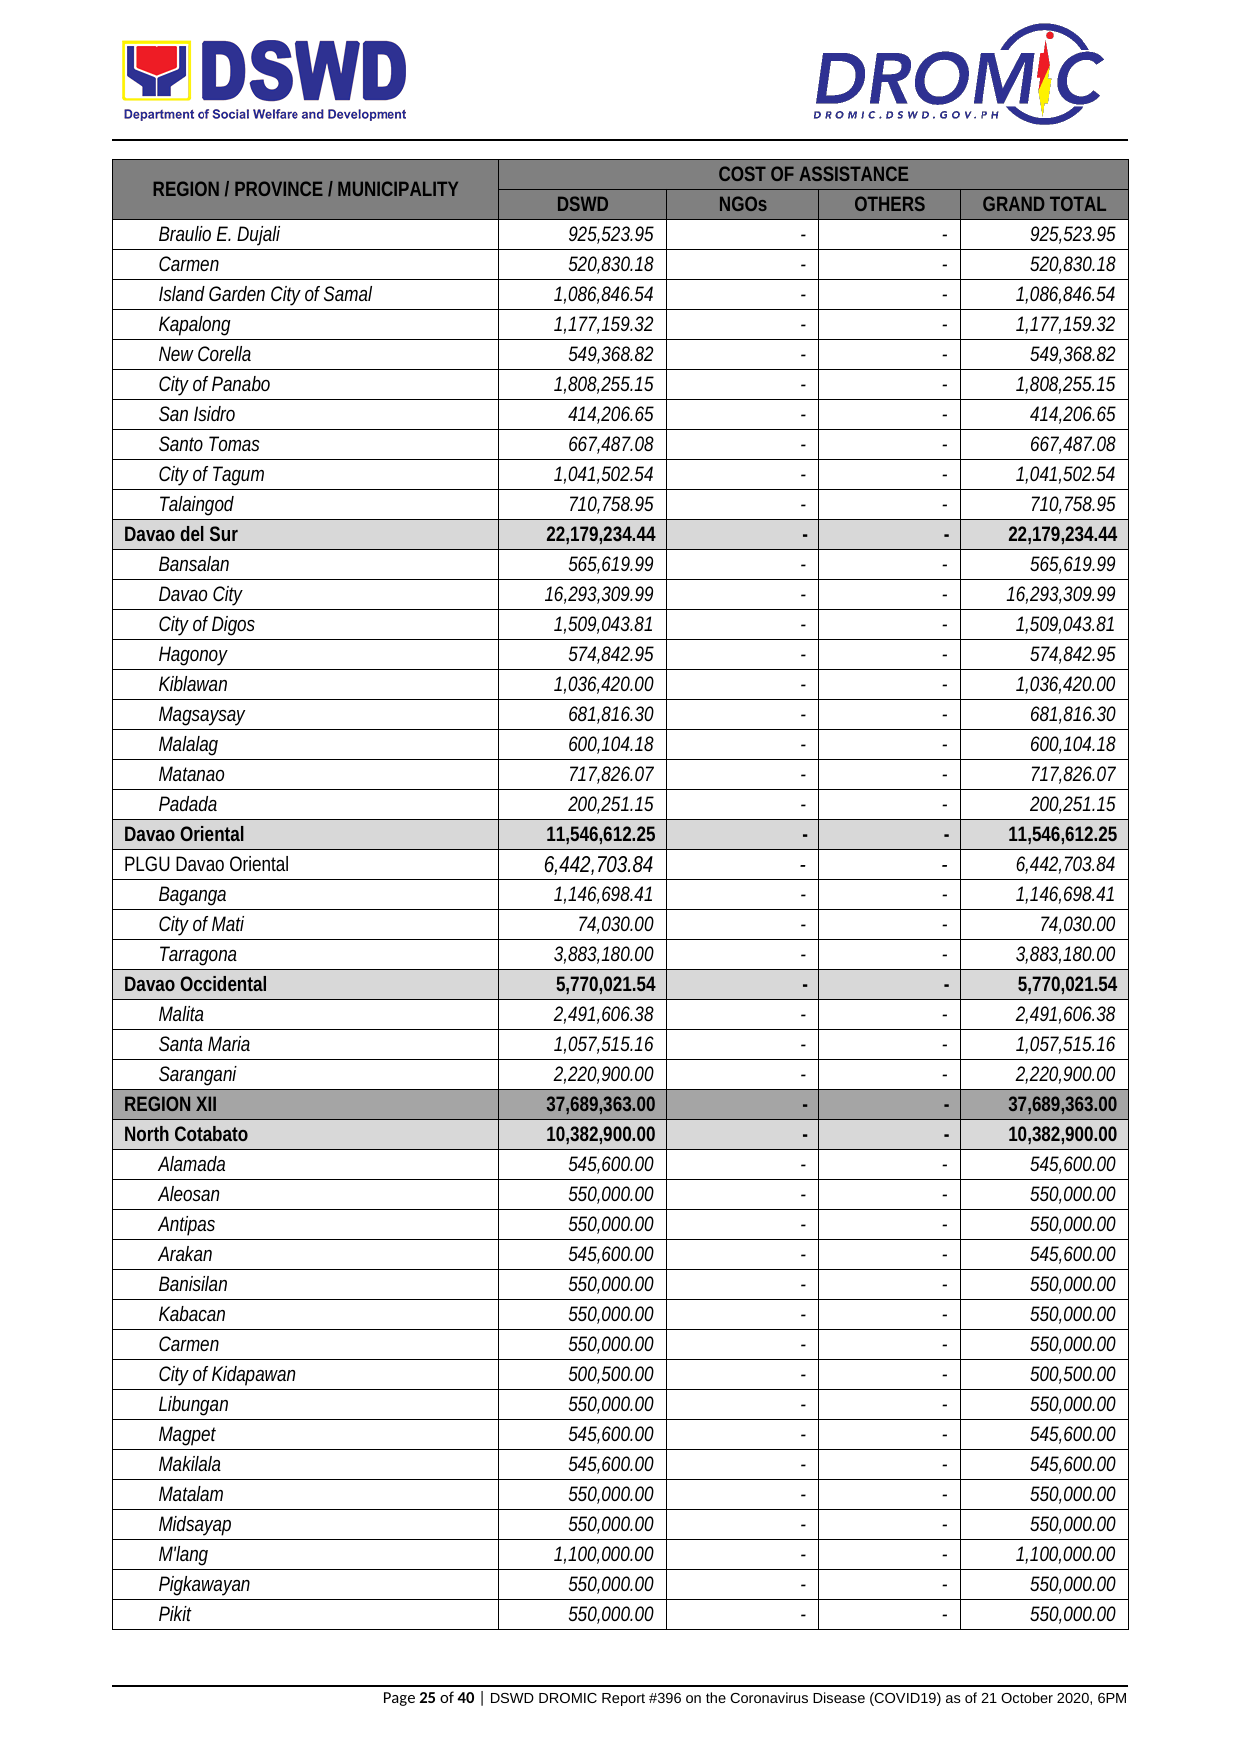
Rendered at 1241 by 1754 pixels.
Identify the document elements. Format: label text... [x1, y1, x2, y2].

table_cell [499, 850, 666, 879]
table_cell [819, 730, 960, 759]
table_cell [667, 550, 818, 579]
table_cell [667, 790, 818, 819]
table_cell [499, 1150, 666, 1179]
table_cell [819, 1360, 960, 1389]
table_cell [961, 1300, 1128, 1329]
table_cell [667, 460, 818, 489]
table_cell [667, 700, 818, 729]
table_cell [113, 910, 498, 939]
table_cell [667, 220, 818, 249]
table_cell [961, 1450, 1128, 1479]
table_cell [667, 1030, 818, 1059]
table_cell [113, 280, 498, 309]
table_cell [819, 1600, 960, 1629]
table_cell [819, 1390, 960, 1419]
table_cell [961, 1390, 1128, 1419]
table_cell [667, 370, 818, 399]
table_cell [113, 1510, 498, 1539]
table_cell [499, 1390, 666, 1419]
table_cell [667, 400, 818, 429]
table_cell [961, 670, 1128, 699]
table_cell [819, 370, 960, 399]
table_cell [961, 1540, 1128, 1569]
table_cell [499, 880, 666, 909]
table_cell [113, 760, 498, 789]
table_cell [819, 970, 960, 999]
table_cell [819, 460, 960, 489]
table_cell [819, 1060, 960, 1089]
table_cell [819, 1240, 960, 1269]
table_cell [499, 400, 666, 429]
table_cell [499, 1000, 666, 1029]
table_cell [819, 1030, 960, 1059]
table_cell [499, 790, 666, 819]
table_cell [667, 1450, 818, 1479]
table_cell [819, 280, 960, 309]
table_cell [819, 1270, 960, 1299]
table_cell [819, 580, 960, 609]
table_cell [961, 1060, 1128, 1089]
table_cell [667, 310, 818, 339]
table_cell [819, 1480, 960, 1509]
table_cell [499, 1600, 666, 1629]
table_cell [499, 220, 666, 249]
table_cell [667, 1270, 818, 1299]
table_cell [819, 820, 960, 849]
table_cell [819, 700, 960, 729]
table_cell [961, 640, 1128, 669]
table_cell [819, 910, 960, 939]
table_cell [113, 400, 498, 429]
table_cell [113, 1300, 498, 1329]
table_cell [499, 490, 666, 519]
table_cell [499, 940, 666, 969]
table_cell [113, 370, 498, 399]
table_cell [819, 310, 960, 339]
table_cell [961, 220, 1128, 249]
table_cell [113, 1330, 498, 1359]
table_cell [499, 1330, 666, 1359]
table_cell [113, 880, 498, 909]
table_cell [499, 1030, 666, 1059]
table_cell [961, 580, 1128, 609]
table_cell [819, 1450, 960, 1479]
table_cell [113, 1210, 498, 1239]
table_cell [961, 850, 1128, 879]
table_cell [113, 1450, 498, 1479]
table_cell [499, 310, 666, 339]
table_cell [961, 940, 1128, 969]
table_header COST OF ASSISTANCE [499, 160, 1128, 189]
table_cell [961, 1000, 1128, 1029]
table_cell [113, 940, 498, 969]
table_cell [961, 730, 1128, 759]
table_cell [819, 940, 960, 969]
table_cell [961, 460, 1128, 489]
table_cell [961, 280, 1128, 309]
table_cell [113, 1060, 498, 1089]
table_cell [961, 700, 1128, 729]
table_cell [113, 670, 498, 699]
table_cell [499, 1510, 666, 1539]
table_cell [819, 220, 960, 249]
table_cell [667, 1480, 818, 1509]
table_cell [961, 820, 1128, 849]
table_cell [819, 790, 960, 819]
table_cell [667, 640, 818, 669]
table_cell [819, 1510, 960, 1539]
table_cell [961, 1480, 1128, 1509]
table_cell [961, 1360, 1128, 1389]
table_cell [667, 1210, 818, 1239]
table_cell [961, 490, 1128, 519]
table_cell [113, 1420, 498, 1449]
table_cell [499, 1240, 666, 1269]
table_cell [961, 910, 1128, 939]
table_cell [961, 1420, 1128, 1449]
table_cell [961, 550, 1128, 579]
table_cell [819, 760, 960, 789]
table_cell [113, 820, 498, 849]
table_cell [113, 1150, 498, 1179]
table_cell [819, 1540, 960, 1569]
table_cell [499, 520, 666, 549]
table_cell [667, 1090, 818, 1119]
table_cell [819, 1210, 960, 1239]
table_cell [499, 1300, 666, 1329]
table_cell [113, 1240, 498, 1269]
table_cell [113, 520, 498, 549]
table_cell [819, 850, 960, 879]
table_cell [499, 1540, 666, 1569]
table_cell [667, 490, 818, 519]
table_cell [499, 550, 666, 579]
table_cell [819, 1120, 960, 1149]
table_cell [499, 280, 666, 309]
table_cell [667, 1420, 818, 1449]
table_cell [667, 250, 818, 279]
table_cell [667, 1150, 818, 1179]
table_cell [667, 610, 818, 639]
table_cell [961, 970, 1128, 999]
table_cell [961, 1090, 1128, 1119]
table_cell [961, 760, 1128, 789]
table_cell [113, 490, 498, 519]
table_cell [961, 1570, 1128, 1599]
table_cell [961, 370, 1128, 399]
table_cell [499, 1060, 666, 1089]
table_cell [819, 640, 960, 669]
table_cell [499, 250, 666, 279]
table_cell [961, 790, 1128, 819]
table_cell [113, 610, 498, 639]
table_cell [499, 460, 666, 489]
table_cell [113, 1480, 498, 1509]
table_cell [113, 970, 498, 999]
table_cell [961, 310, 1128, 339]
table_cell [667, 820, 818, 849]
table_cell NGOs [667, 190, 818, 219]
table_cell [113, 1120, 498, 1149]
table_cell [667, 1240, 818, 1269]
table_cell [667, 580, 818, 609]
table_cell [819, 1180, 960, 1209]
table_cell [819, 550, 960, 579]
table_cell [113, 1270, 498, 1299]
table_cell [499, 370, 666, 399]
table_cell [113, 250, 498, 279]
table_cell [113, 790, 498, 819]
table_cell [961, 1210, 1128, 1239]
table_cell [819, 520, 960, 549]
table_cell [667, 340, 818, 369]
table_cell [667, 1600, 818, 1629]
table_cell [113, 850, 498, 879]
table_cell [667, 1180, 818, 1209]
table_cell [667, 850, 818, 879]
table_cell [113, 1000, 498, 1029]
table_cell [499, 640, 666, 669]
table_header REGION / PROVINCE / MUNICIPALITY [113, 160, 498, 219]
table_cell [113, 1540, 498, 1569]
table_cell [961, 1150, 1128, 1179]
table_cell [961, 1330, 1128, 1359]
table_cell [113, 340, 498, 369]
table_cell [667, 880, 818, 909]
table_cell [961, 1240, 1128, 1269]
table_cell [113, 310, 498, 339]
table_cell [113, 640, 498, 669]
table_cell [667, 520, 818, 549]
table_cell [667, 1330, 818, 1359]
picture [781, 23, 1133, 125]
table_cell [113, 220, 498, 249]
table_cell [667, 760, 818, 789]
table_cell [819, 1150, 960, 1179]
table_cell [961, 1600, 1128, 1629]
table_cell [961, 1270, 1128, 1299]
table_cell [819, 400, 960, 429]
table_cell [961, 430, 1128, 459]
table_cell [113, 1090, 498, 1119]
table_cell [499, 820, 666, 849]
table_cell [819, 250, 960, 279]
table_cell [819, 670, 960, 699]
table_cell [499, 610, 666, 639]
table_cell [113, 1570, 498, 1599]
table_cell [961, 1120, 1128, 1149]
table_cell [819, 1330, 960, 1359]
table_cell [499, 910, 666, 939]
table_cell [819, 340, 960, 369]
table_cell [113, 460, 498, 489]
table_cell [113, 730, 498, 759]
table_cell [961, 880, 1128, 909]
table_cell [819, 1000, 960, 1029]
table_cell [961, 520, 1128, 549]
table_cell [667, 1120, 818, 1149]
picture [112, 37, 416, 125]
table_cell DSWD [499, 190, 666, 219]
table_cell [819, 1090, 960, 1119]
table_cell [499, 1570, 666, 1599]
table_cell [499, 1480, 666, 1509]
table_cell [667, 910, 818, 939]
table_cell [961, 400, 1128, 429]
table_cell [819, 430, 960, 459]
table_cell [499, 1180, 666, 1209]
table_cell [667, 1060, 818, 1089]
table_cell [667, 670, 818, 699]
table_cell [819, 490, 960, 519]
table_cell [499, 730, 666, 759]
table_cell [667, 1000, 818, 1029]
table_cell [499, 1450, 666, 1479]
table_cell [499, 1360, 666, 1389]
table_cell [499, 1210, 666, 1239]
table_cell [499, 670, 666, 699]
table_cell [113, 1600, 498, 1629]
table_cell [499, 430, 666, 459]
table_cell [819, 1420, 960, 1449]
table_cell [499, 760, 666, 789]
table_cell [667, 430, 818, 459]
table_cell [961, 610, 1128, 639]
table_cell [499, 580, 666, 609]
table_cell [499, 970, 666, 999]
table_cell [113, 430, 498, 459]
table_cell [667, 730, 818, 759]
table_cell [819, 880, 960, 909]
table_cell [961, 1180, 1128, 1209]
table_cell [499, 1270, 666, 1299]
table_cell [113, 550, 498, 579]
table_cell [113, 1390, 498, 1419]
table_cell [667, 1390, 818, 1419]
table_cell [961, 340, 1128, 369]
table_cell GRAND TOTAL [961, 190, 1128, 219]
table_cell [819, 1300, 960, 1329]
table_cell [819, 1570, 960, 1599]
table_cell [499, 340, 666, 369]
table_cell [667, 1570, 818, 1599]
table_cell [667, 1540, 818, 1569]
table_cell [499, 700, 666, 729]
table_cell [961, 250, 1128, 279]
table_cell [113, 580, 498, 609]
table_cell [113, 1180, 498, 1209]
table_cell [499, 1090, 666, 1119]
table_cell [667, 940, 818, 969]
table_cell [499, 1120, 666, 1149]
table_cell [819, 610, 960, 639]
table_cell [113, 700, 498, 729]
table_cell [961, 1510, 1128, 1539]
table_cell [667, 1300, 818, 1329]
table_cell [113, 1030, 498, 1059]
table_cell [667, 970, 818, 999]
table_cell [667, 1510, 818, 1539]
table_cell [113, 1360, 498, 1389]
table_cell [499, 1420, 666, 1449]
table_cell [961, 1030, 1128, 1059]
table_cell OTHERS [819, 190, 960, 219]
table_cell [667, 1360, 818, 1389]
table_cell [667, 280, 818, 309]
